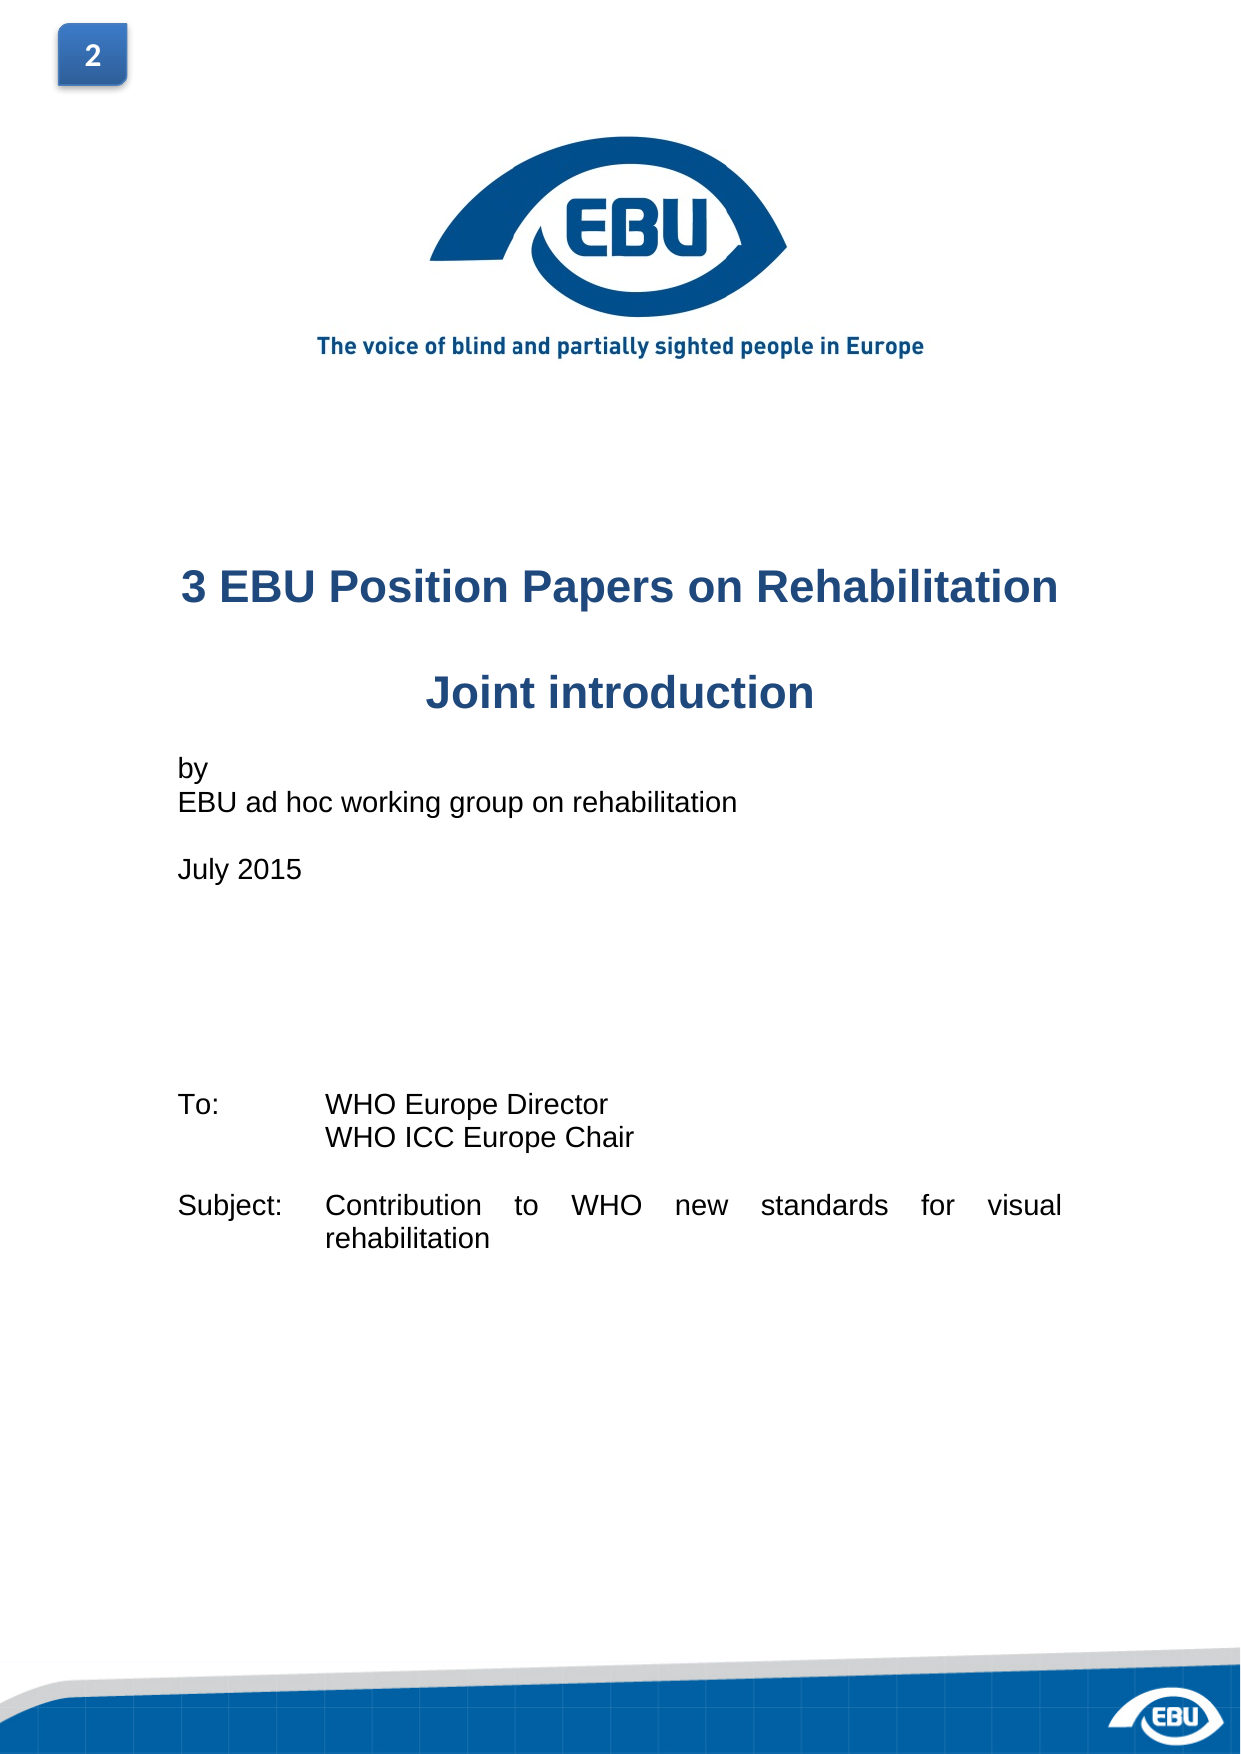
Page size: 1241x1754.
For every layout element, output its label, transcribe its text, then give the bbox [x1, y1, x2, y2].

text July 2015 [177, 852, 1063, 886]
picture [301, 131, 937, 363]
title 3 EBU Position Papers on Rehabilitation [177, 560, 1063, 613]
text To: WHO Europe Director [177, 1087, 1063, 1121]
title Joint introduction [177, 665, 1063, 718]
text by [177, 752, 1063, 785]
picture [0, 1641, 1241, 1754]
text WHO ICC Europe Chair [177, 1121, 1063, 1154]
text Subject: Contribution to WHO new standards for visual rehabilitation [177, 1188, 1063, 1255]
text EBU ad hoc working group on rehabilitation [177, 785, 1063, 819]
